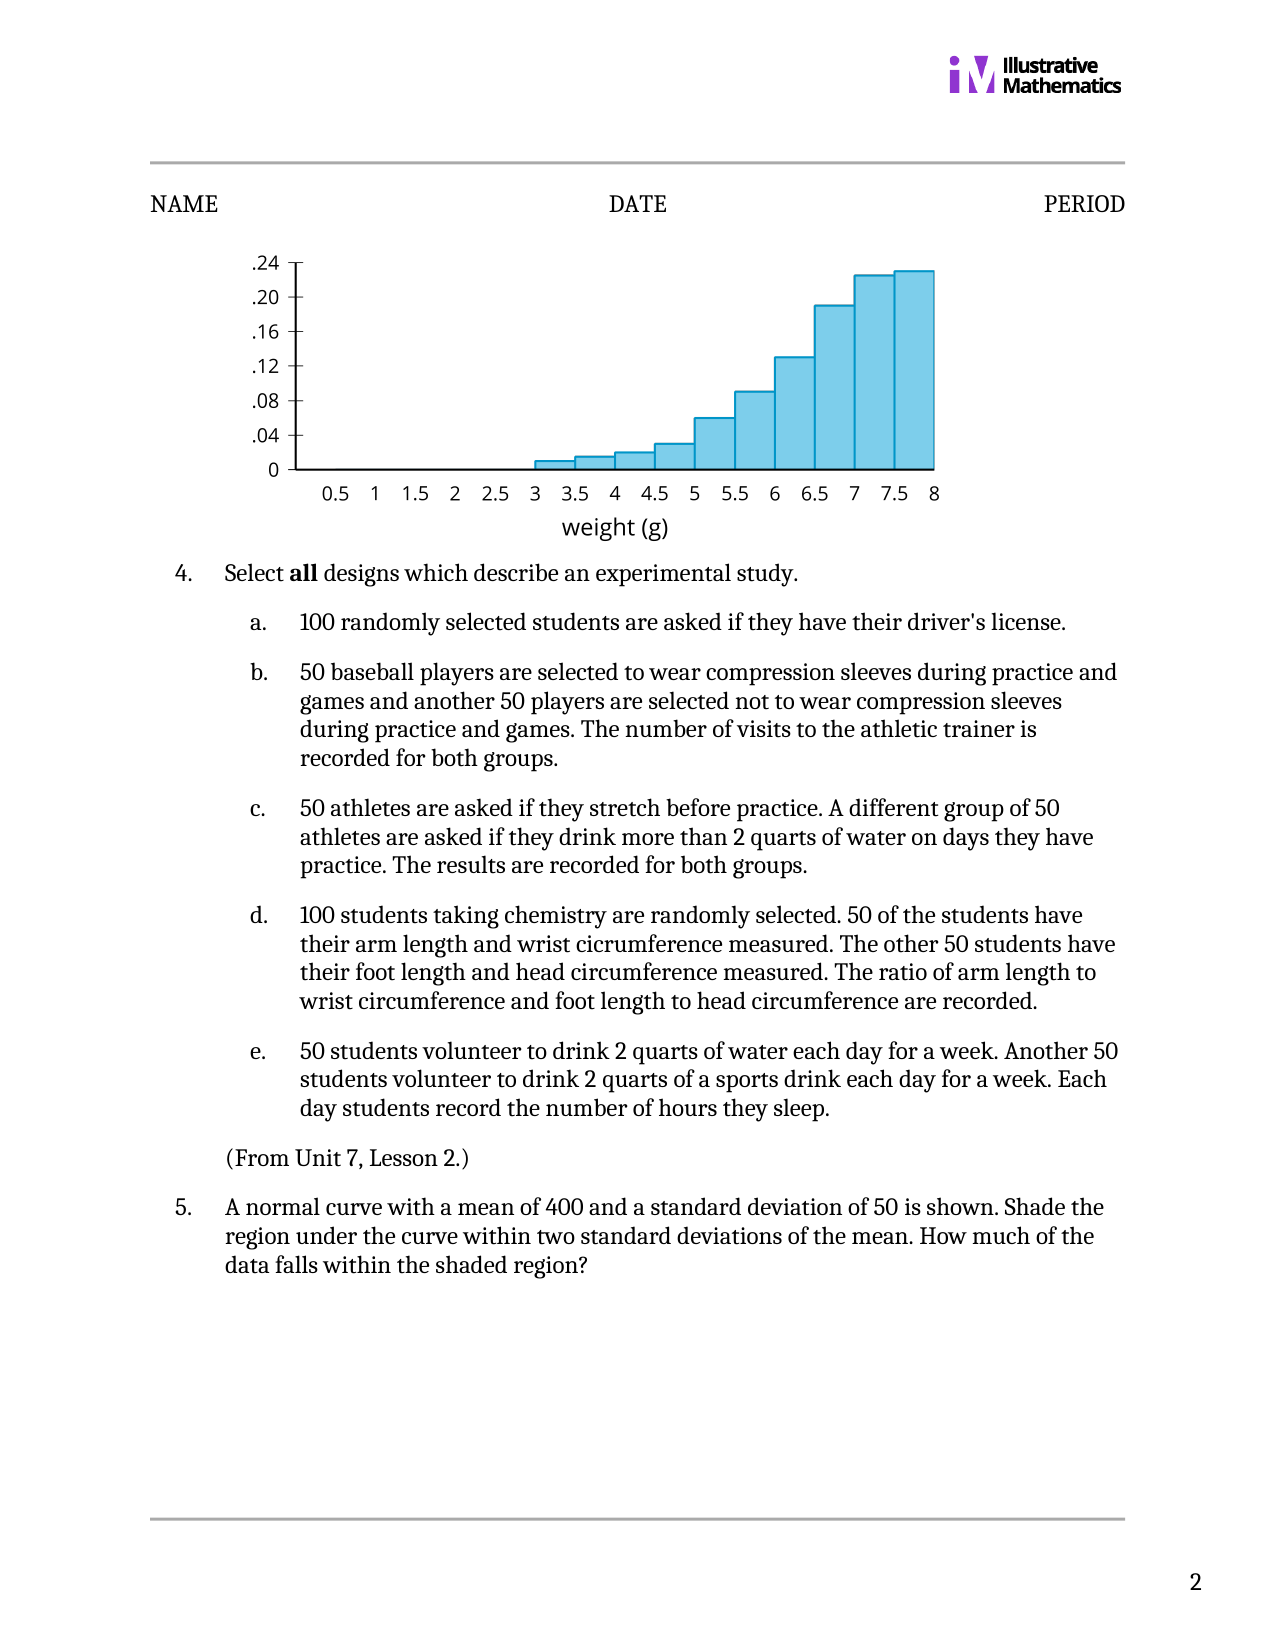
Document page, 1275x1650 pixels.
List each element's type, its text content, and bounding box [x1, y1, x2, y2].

picture [243, 247, 948, 549]
list 50 baseball players are selected to wear compression sleeves during practice and games and another 50 players are selected not to wear compression sleeves during practice and games. The number of visits to the athletic trainer is recorded for both groups. [250, 658, 1125, 773]
list A normal curve with a mean of 400 and a standard deviation of 50 is shown. Shade the region under the curve within two standard deviations of the mean. How much of the data falls within the shaded region? [175, 1193, 1125, 1279]
picture [949, 55, 1121, 93]
list Select all designs which describe an experimental study. [175, 559, 1125, 587]
list 50 athletes are asked if they stretch before practice. A different group of 50 athletes are asked if they drink more than 2 quarts of water on days they have practice. The results are recorded for both groups. [250, 794, 1125, 880]
list (From Unit 7, Lesson 2.) [175, 1144, 1125, 1172]
list 100 students taking chemistry are randomly selected. 50 of the students have their arm length and wrist cicrumference measured. The other 50 students have their foot length and head circumference measured. The ratio of arm length to wrist circumference and foot length to head circumference are recorded. [250, 901, 1125, 1016]
list 50 students volunteer to drink 2 quarts of water each day for a week. Another 50 students volunteer to drink 2 quarts of a sports drink each day for a week. Each day students record the number of hours they sleep. [250, 1037, 1125, 1123]
list 100 randomly selected students are asked if they have their driver's license. [250, 608, 1125, 637]
